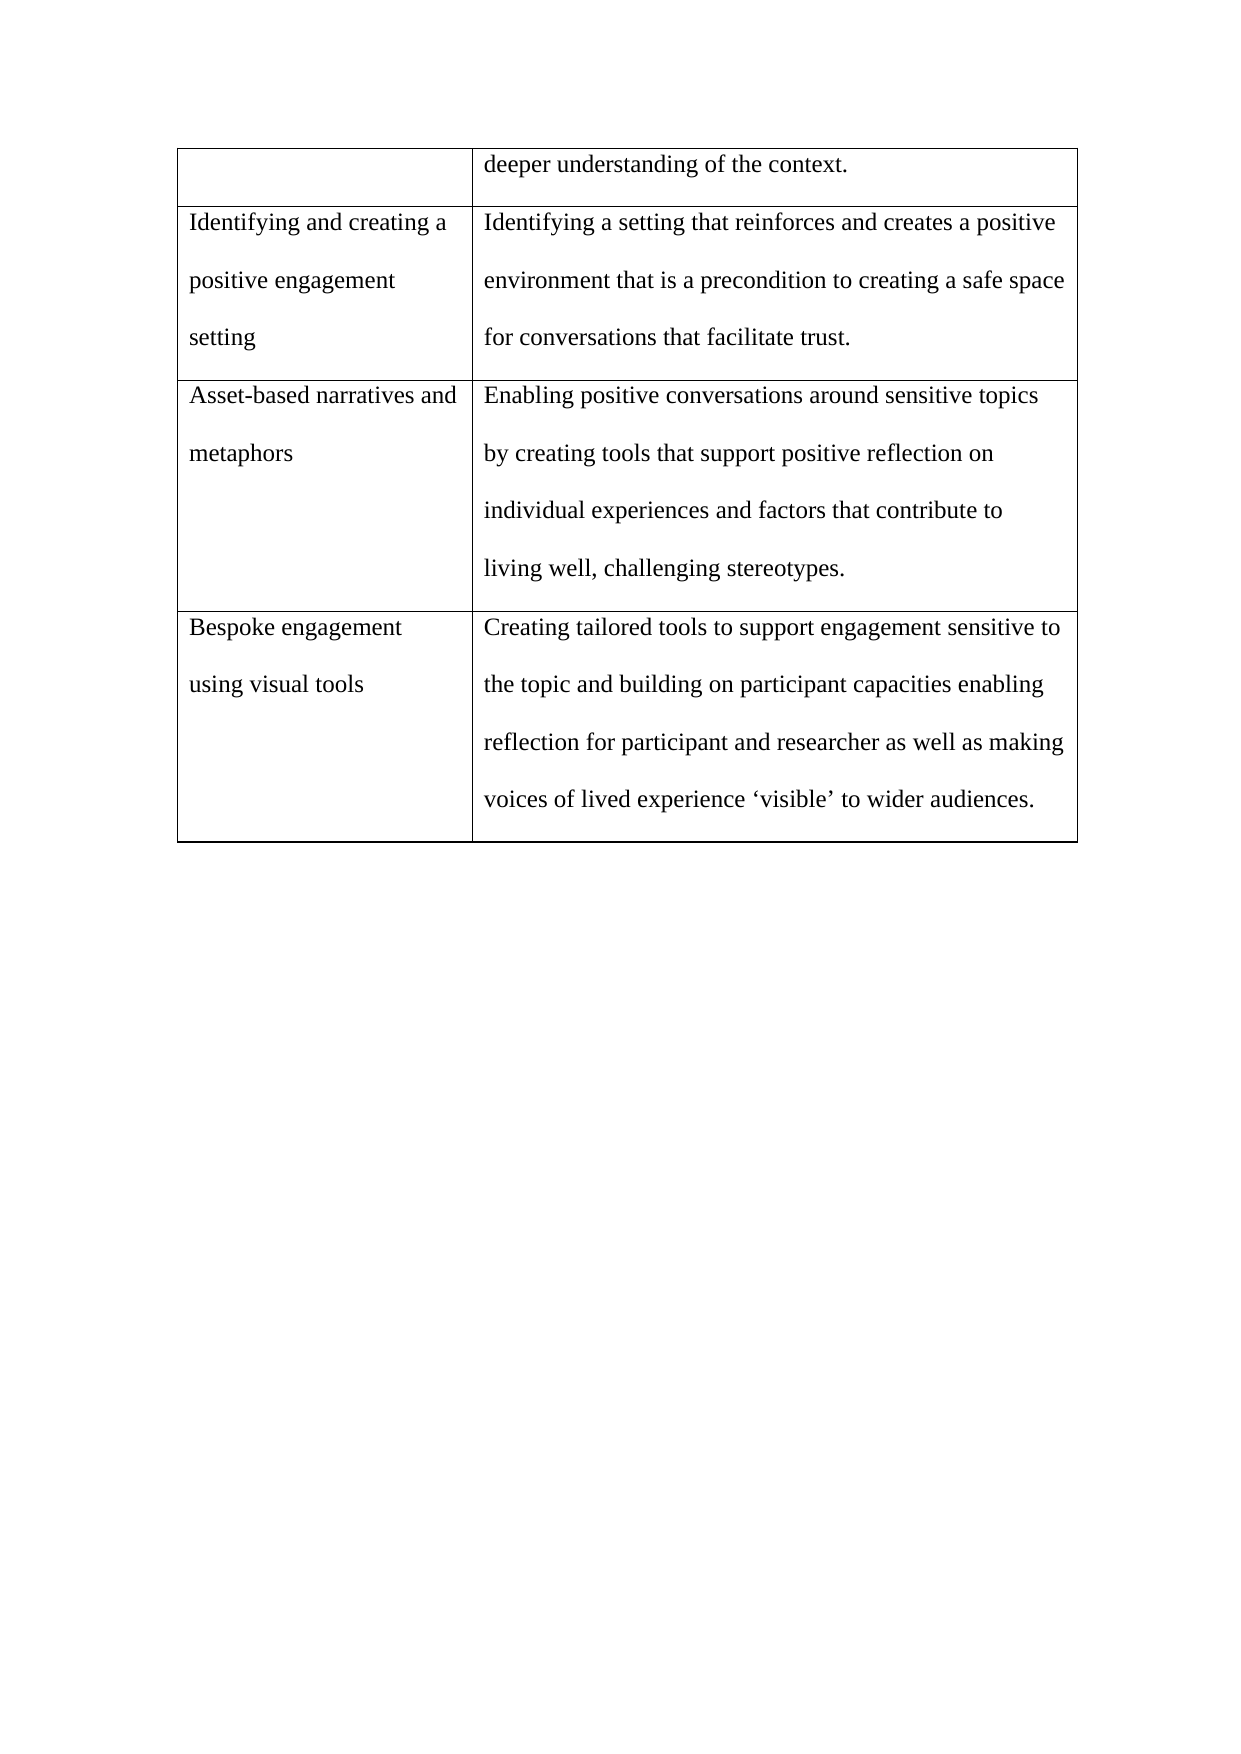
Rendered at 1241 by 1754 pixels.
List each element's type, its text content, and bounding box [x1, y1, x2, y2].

table_cell Asset-based narratives and metaphors [178, 381, 472, 611]
table_cell Identifying and creating a positive engagement setting [178, 207, 472, 379]
table_cell Creating tailored tools to support engagement sensitive to the topic and building on participant capacities enabling reflection for participant and researcher as well as making voices of lived experience ‘visible’ to wider audiences. [473, 612, 1077, 841]
table_cell Bespoke engagement using visual tools [178, 612, 472, 841]
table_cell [473, 149, 1077, 206]
table_cell Enabling positive conversations around sensitive topics by creating tools that support positive reflection on individual experiences and factors that contribute to living well, challenging stereotypes. [473, 381, 1077, 611]
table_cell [178, 149, 472, 206]
table_cell Identifying a setting that reinforces and creates a positive environment that is a precondition to creating a safe space for conversations that facilitate trust. [473, 207, 1077, 379]
